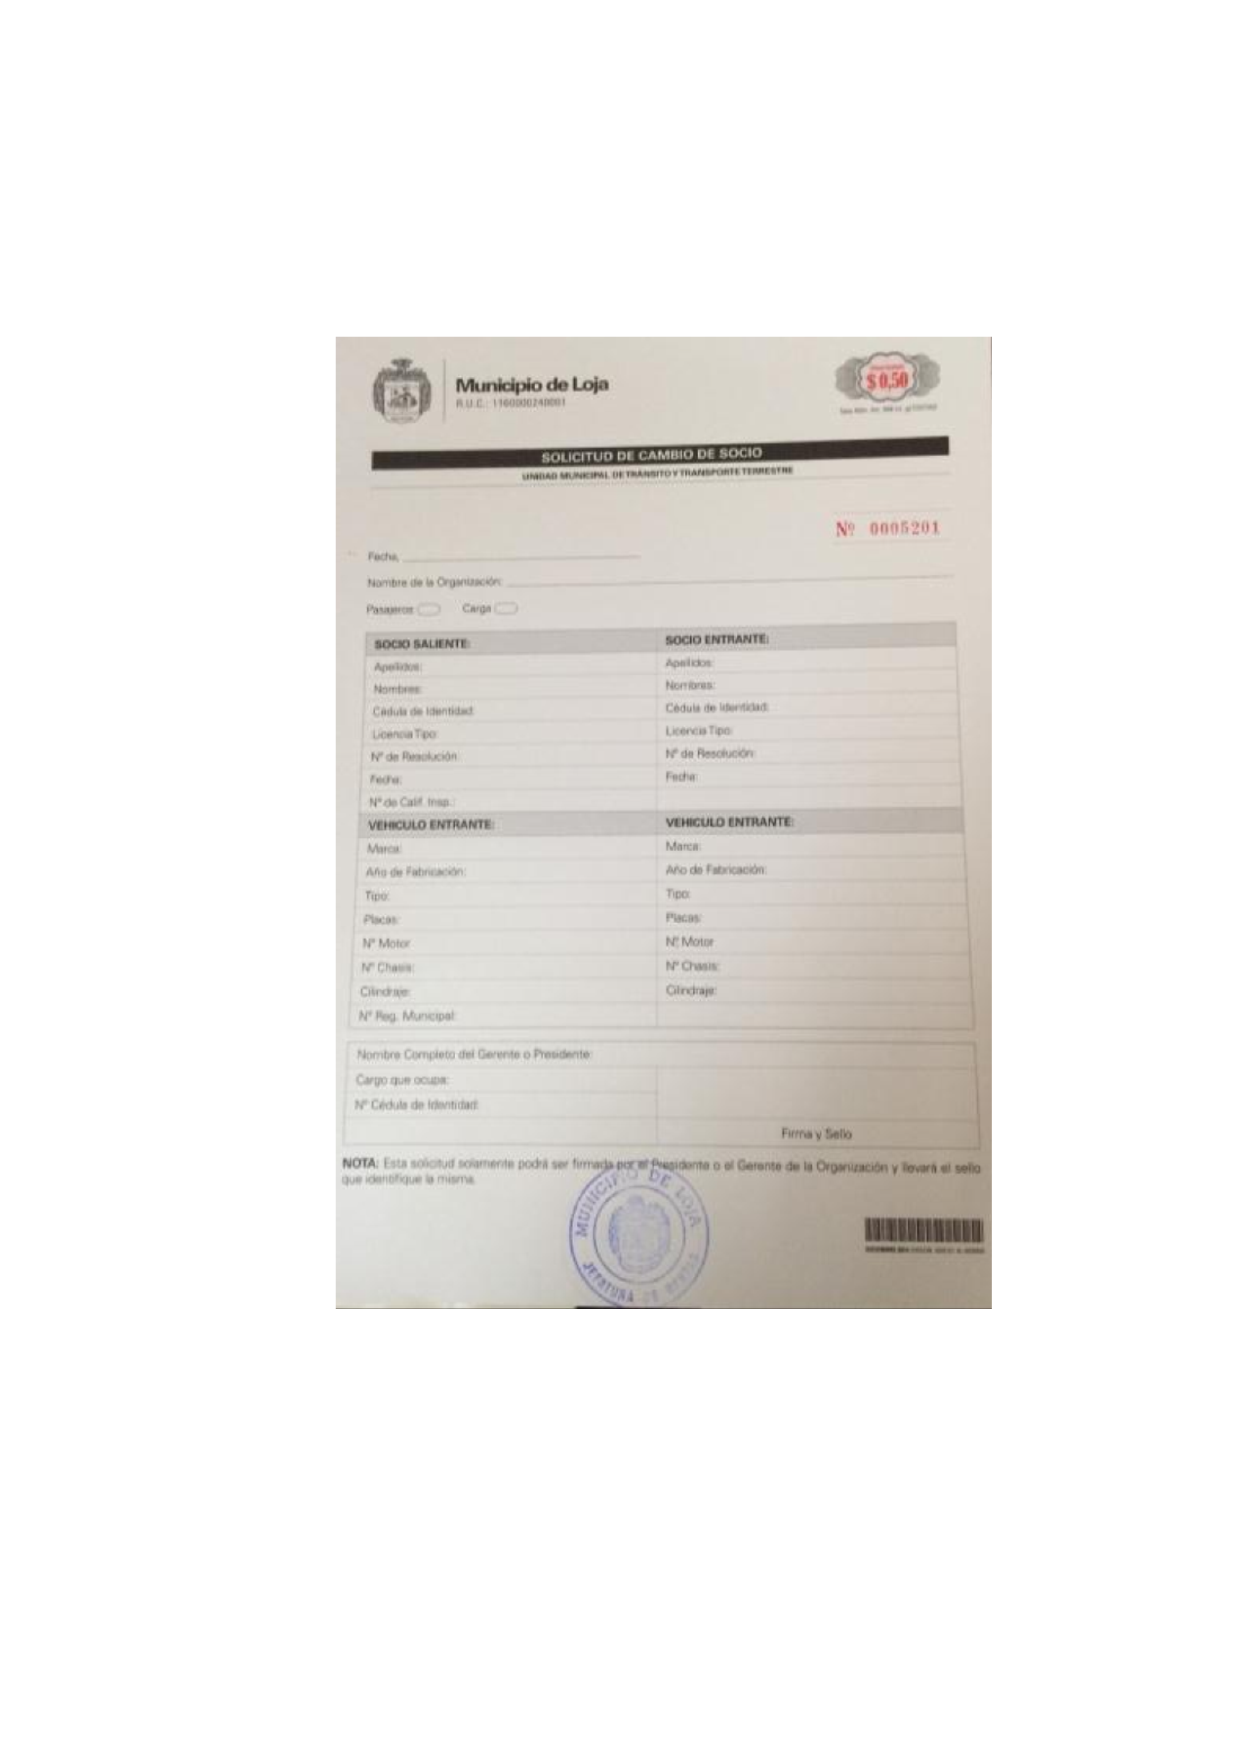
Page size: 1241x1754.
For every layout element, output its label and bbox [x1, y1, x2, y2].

picture [336, 338, 991, 1309]
